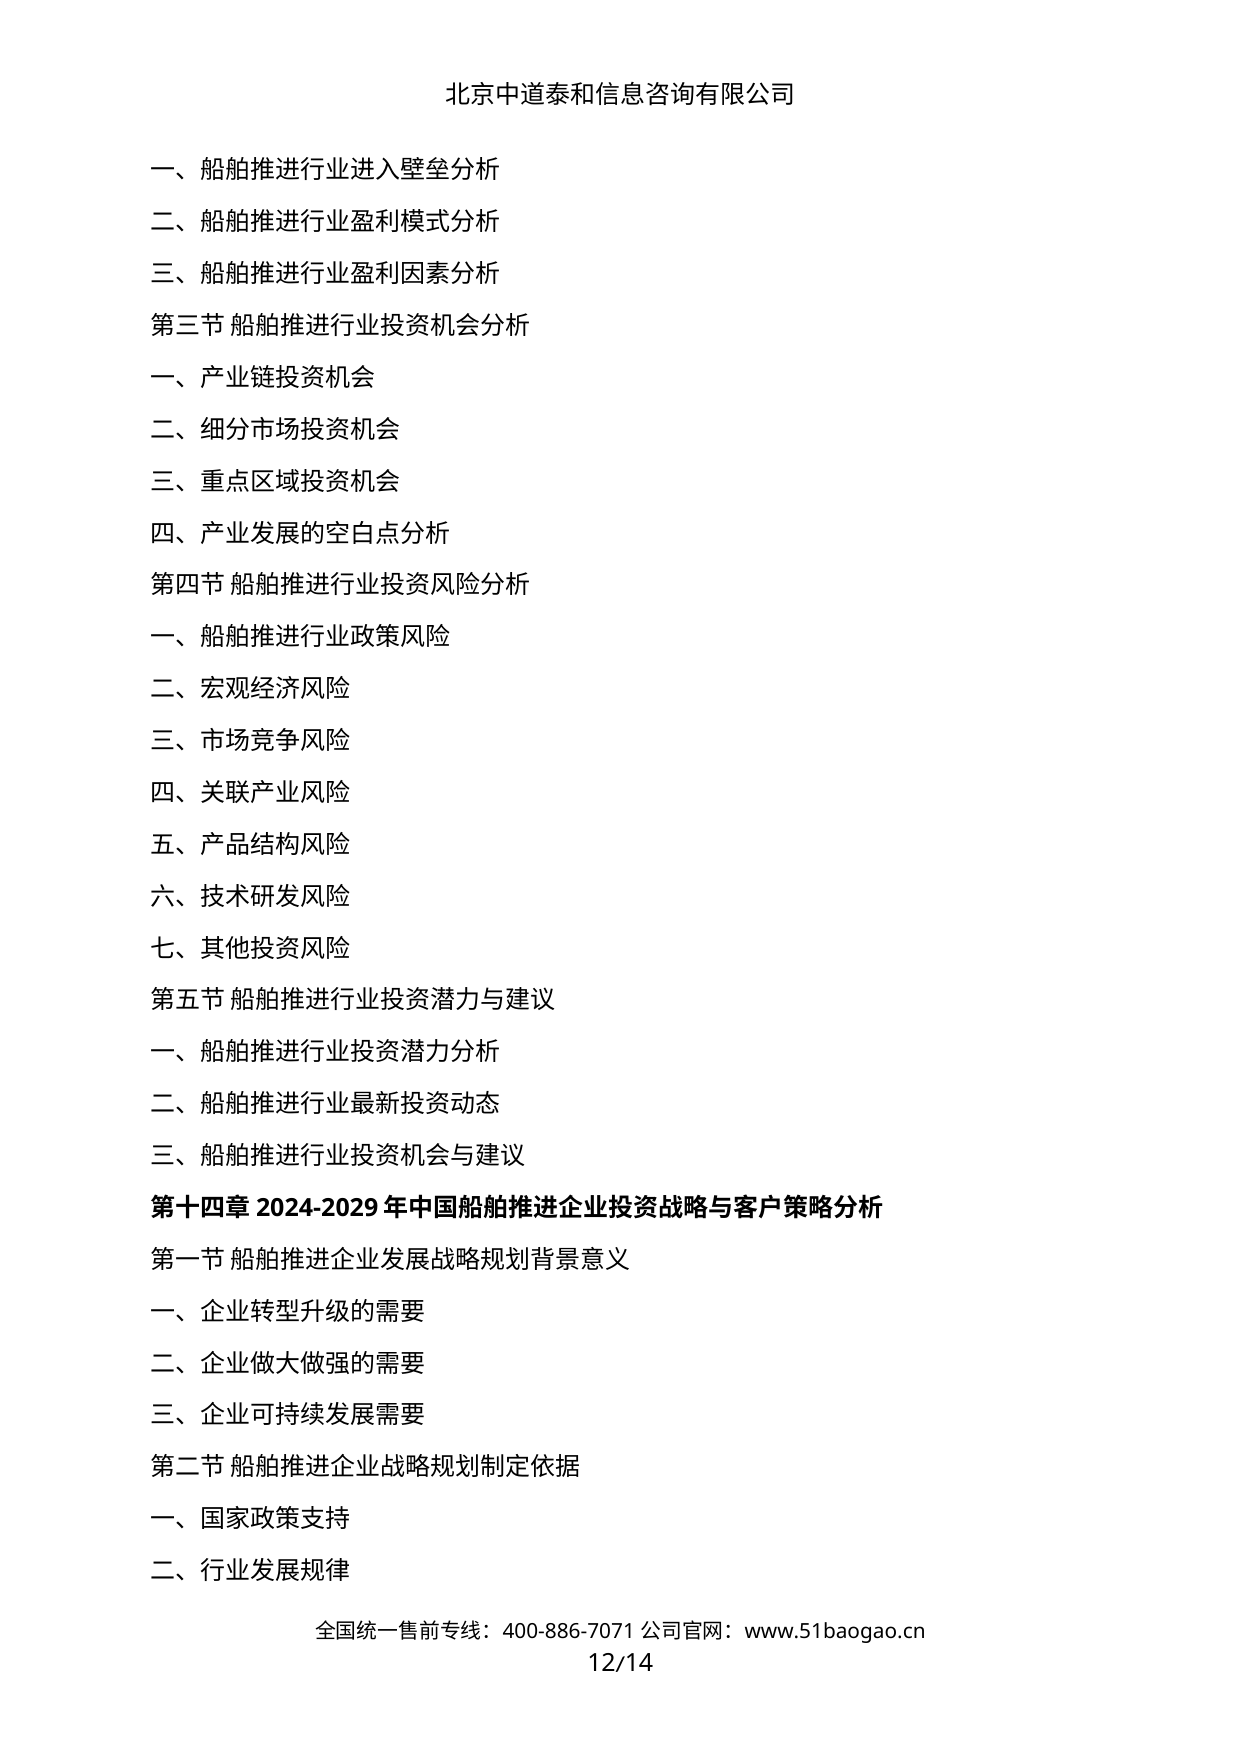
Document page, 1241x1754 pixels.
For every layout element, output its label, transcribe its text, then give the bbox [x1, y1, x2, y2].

text 第一节 船舶推进企业发展战略规划背景意义 [150, 1239, 1090, 1276]
text 三、船舶推进行业投资机会与建议 [150, 1136, 1090, 1172]
text 二、船舶推进行业盈利模式分析 [150, 202, 1090, 238]
text 一、国家政策支持 [150, 1499, 1090, 1535]
text 二、行业发展规律 [150, 1551, 1090, 1587]
text 七、其他投资风险 [150, 928, 1090, 964]
text 第三节 船舶推进行业投资机会分析 [150, 306, 1090, 342]
text 二、船舶推进行业最新投资动态 [150, 1084, 1090, 1120]
text 三、船舶推进行业盈利因素分析 [150, 254, 1090, 290]
text 二、细分市场投资机会 [150, 409, 1090, 446]
text 一、企业转型升级的需要 [150, 1291, 1090, 1327]
text 一、船舶推进行业政策风险 [150, 617, 1090, 653]
text 一、产业链投资机会 [150, 357, 1090, 394]
text 四、关联产业风险 [150, 772, 1090, 809]
text 二、企业做大做强的需要 [150, 1343, 1090, 1379]
text 第四节 船舶推进行业投资风险分析 [150, 565, 1090, 601]
text 第十四章 2024-2029年中国船舶推进企业投资战略与客户策略分析 [150, 1187, 1090, 1224]
text 一、船舶推进行业投资潜力分析 [150, 1032, 1090, 1068]
text 四、产业发展的空白点分析 [150, 513, 1090, 549]
text 三、市场竞争风险 [150, 721, 1090, 757]
text 五、产品结构风险 [150, 824, 1090, 861]
text 六、技术研发风险 [150, 876, 1090, 912]
text 三、重点区域投资机会 [150, 461, 1090, 497]
text 二、宏观经济风险 [150, 669, 1090, 705]
text 第二节 船舶推进企业战略规划制定依据 [150, 1447, 1090, 1483]
text 一、船舶推进行业进入壁垒分析 [150, 150, 1090, 186]
text 第五节 船舶推进行业投资潜力与建议 [150, 980, 1090, 1016]
text 三、企业可持续发展需要 [150, 1395, 1090, 1431]
